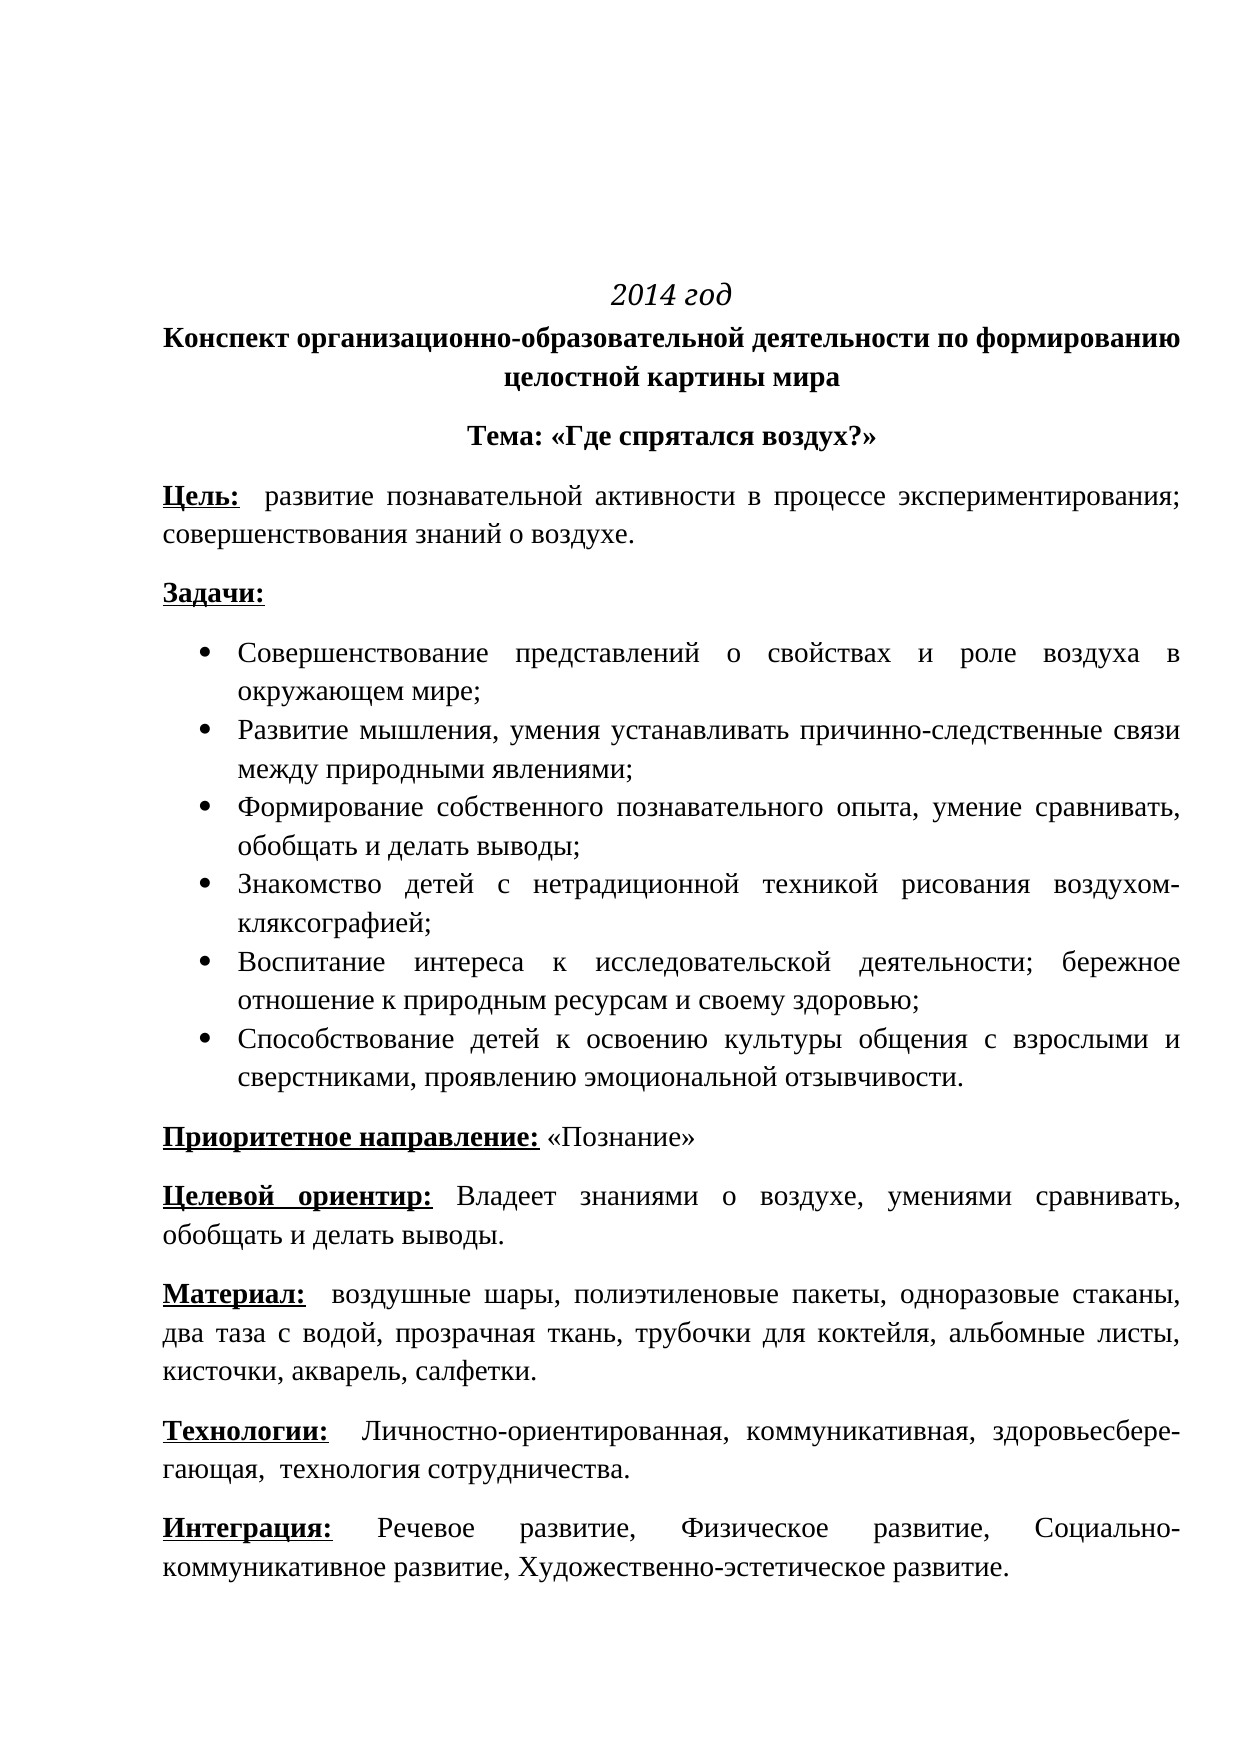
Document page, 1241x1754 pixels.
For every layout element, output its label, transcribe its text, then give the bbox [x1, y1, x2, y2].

text Тема: «Где спрятался воздух?» [162, 418, 1181, 452]
text Приоритетное направление: «Познание» [162, 1119, 1181, 1152]
list Развитие мышления, умения устанавливать причинно-следственные связи между природными явлениями; [200, 712, 1181, 784]
text Задачи: [162, 576, 1181, 609]
text Материал: воздушные шары, полиэтиленовые пакеты, одноразовые стаканы, два таза с водой, прозрачная ткань, трубочки для коктейля, альбомные листы, кисточки, акварель, салфетки. [162, 1276, 1181, 1387]
text Целевой ориентир: Владеет знаниями о воздухе, умениями сравнивать, обобщать и делать выводы. [162, 1178, 1181, 1250]
list Воспитание интереса к исследовательской деятельности; бережное отношение к природным ресурсам и своему здоровью; [200, 944, 1181, 1016]
text 2014 год [162, 275, 1181, 314]
list Формирование собственного познавательного опыта, умение сравнивать, обобщать и делать выводы; [200, 789, 1181, 861]
text Конспект организационно-образовательной деятельности по формированию целостной картины мира [162, 320, 1181, 392]
text Интеграция: Речевое развитие, Физическое развитие, Социально-коммуникативное развитие, Художественно-эстетическое развитие. [162, 1511, 1181, 1583]
text Цель: развитие познавательной активности в процессе экспериментирования; совершенствования знаний о воздухе. [162, 478, 1181, 550]
list Совершенствование представлений о свойствах и роле воздуха в окружающем мире; [200, 635, 1181, 707]
list Знакомство детей с нетрадиционной техникой рисования воздухом-кляксографией; [200, 866, 1181, 939]
list Способствование детей к освоению культуры общения с взрослыми и сверстниками, проявлению эмоциональной отзывчивости. [200, 1021, 1181, 1093]
text Технологии: Личностно-ориентированная, коммуникативная, здоровьесбере-гающая, технология сотрудничества. [162, 1413, 1181, 1485]
